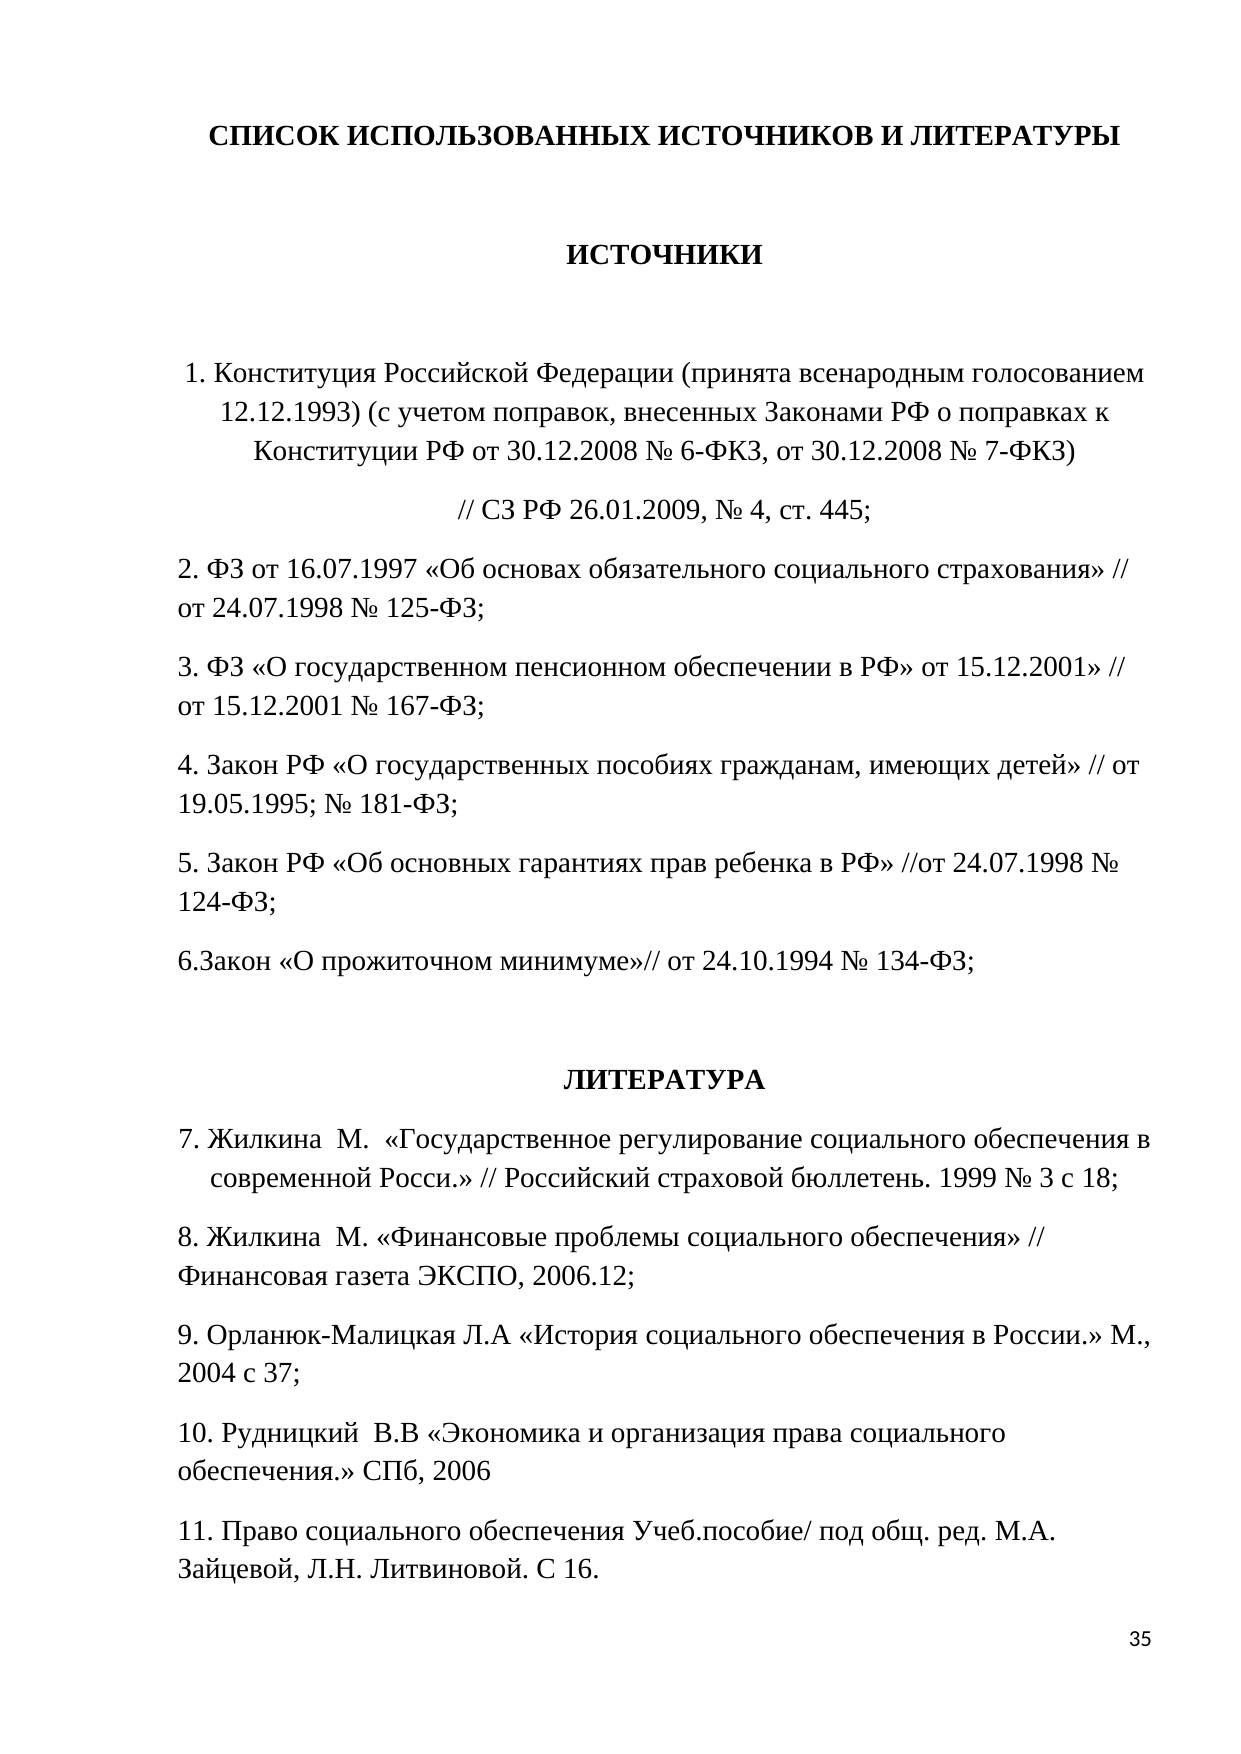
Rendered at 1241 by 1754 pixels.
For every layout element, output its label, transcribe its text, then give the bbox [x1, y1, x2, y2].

text 11. Право социального обеспечения Учеб.пособие/ под общ. ред. М.А. Зайцевой, Л.Н. Литвиновой. С 16. [177, 1513, 1152, 1585]
text 9. Орланюк-Малицкая Л.А «История социального обеспечения в России.» М., 2004 с 37; [177, 1317, 1152, 1389]
text 1. Конституция Российской Федерации (принята всенародным голосованием 12.12.1993) (с учетом поправок, внесенных Законами РФ о поправках к Конституции РФ от 30.12.2008 № 6-ФКЗ, от 30.12.2008 № 7-ФКЗ) [177, 356, 1152, 466]
text ИСТОЧНИКИ [177, 237, 1152, 270]
text // СЗ РФ 26.01.2009, № 4, ст. 445; [177, 492, 1152, 526]
text 6.Закон «О прожиточном минимуме»// от 24.10.1994 № 134-ФЗ; [177, 943, 1152, 977]
text СПИСОК ИСПОЛЬЗОВАННЫХ ИСТОЧНИКОВ И ЛИТЕРАТУРЫ [177, 118, 1152, 152]
text 8. Жилкина М. «Финансовые проблемы социального обеспечения» // Финансовая газета ЭКСПО, 2006.12; [177, 1219, 1152, 1291]
text 10. Рудницкий В.В «Экономика и организация права социального обеспечения.» СПб, 2006 [177, 1415, 1152, 1487]
text 2. ФЗ от 16.07.1997 «Об основах обязательного социального страхования» // от 24.07.1998 № 125-ФЗ; [177, 551, 1152, 623]
text 3. ФЗ «О государственном пенсионном обеспечении в РФ» от 15.12.2001» // от 15.12.2001 № 167-ФЗ; [177, 649, 1152, 721]
text 7. Жилкина М. «Государственное регулирование социального обеспечения в современной Росси.» // Российский страховой бюллетень. 1999 № 3 с 18; [177, 1121, 1152, 1193]
text ЛИТЕРАТУРА [177, 1062, 1152, 1095]
text 4. Закон РФ «О государственных пособиях гражданам, имеющих детей» // от 19.05.1995; № 181-ФЗ; [177, 747, 1152, 819]
text 5. Закон РФ «Об основных гарантиях прав ребенка в РФ» //от 24.07.1998 № 124-ФЗ; [177, 845, 1152, 917]
